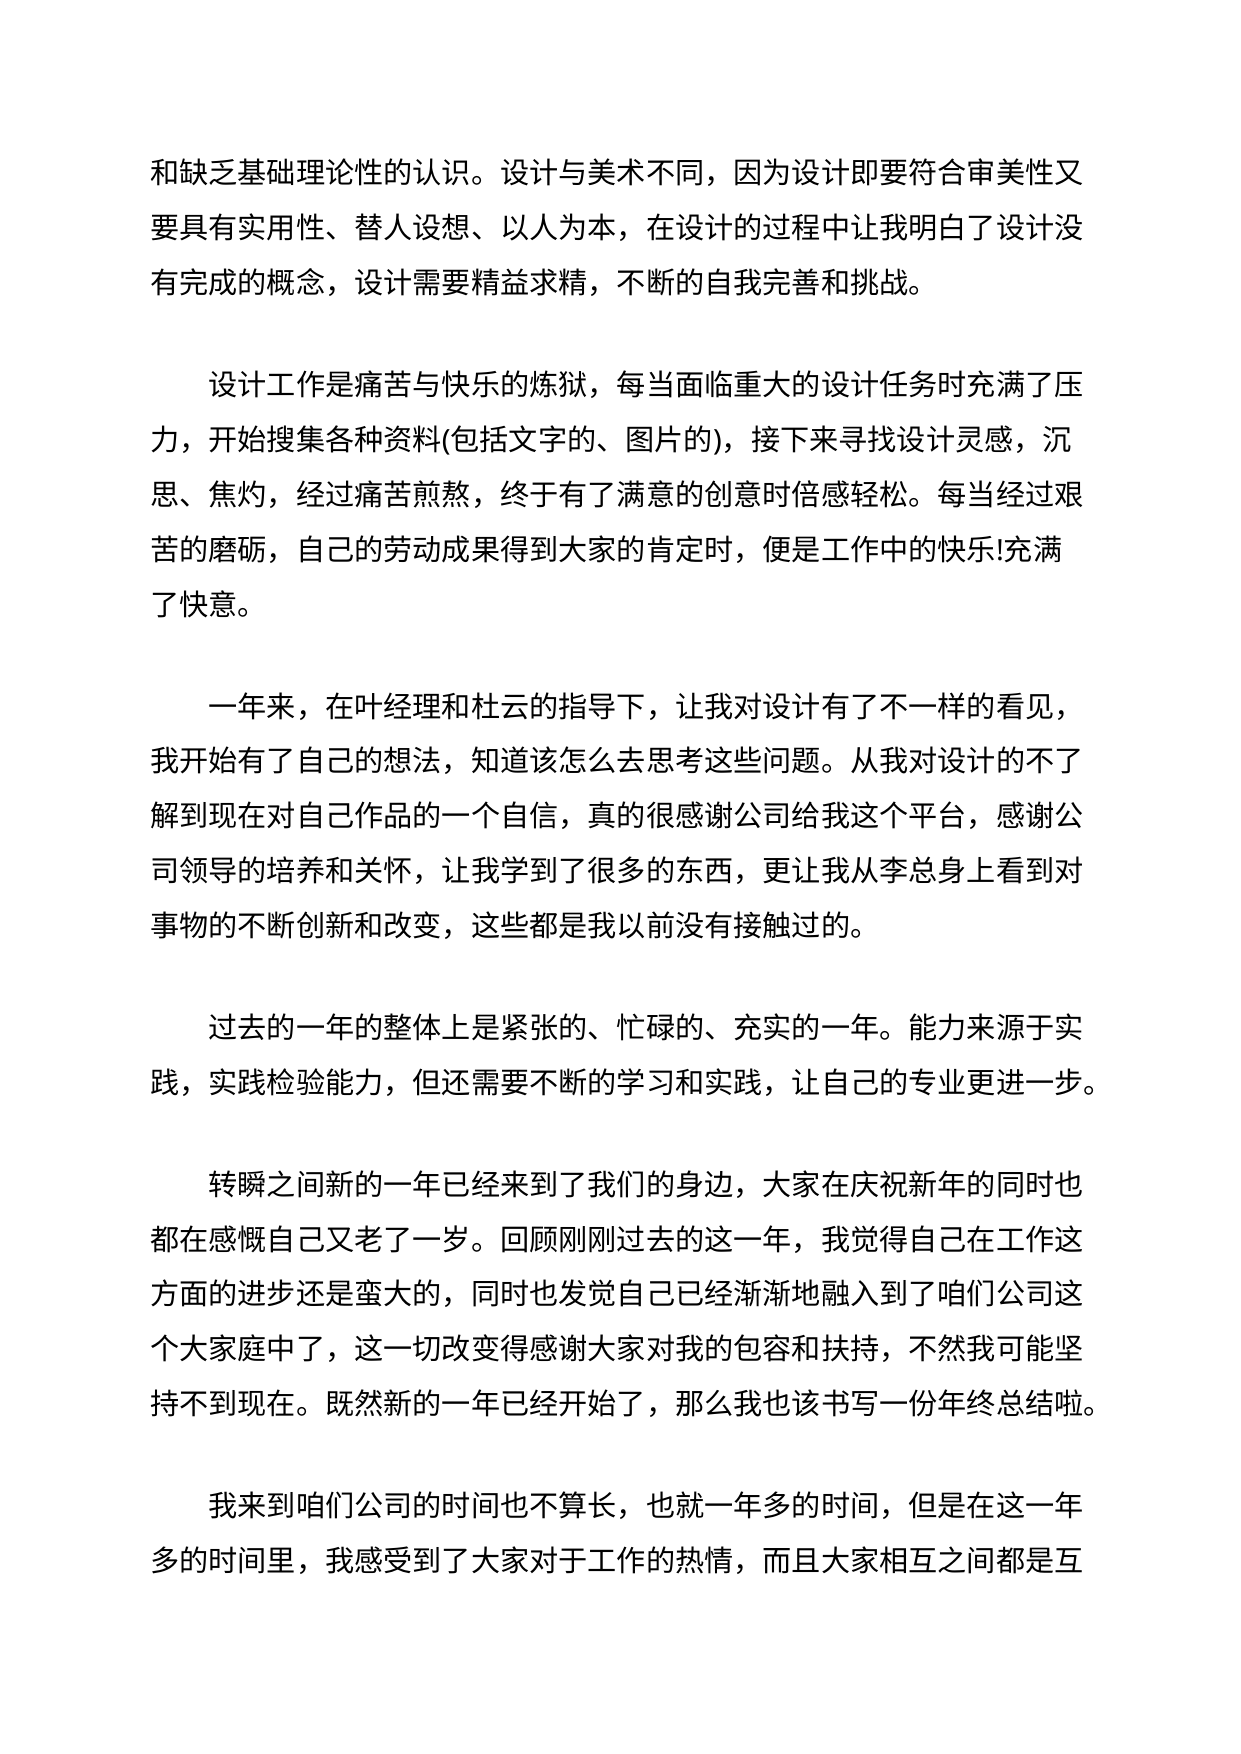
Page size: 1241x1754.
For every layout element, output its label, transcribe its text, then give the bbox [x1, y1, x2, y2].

text 过去的一年的整体上是紧张的、忙碌的、充实的一年。能力来源于实践，实践检验能力，但还需要不断的学习和实践，让自己的专业更进一步。 [150, 1004, 1090, 1102]
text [150, 150, 1090, 302]
text 一年来，在叶经理和杜云的指导下，让我对设计有了不一样的看见，我开始有了自己的想法，知道该怎么去思考这些问题。从我对设计的不了解到现在对自己作品的一个自信，真的很感谢公司给我这个平台，感谢公司领导的培养和关怀，让我学到了很多的东西，更让我从李总身上看到对事物的不断创新和改变，这些都是我以前没有接触过的。 [150, 683, 1090, 945]
text 转瞬之间新的一年已经来到了我们的身边，大家在庆祝新年的同时也都在感慨自己又老了一岁。回顾刚刚过去的这一年，我觉得自己在工作这方面的进步还是蛮大的，同时也发觉自己已经渐渐地融入到了咱们公司这个大家庭中了，这一切改变得感谢大家对我的包容和扶持，不然我可能坚持不到现在。既然新的一年已经开始了，那么我也该书写一份年终总结啦。 [150, 1161, 1090, 1423]
text 设计工作是痛苦与快乐的炼狱，每当面临重大的设计任务时充满了压力，开始搜集各种资料(包括文字的、图片的)，接下来寻找设计灵感，沉思、焦灼，经过痛苦煎熬，终于有了满意的创意时倍感轻松。每当经过艰苦的磨砺，自己的劳动成果得到大家的肯定时，便是工作中的快乐!充满了快意。 [150, 362, 1090, 624]
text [150, 1482, 1090, 1580]
